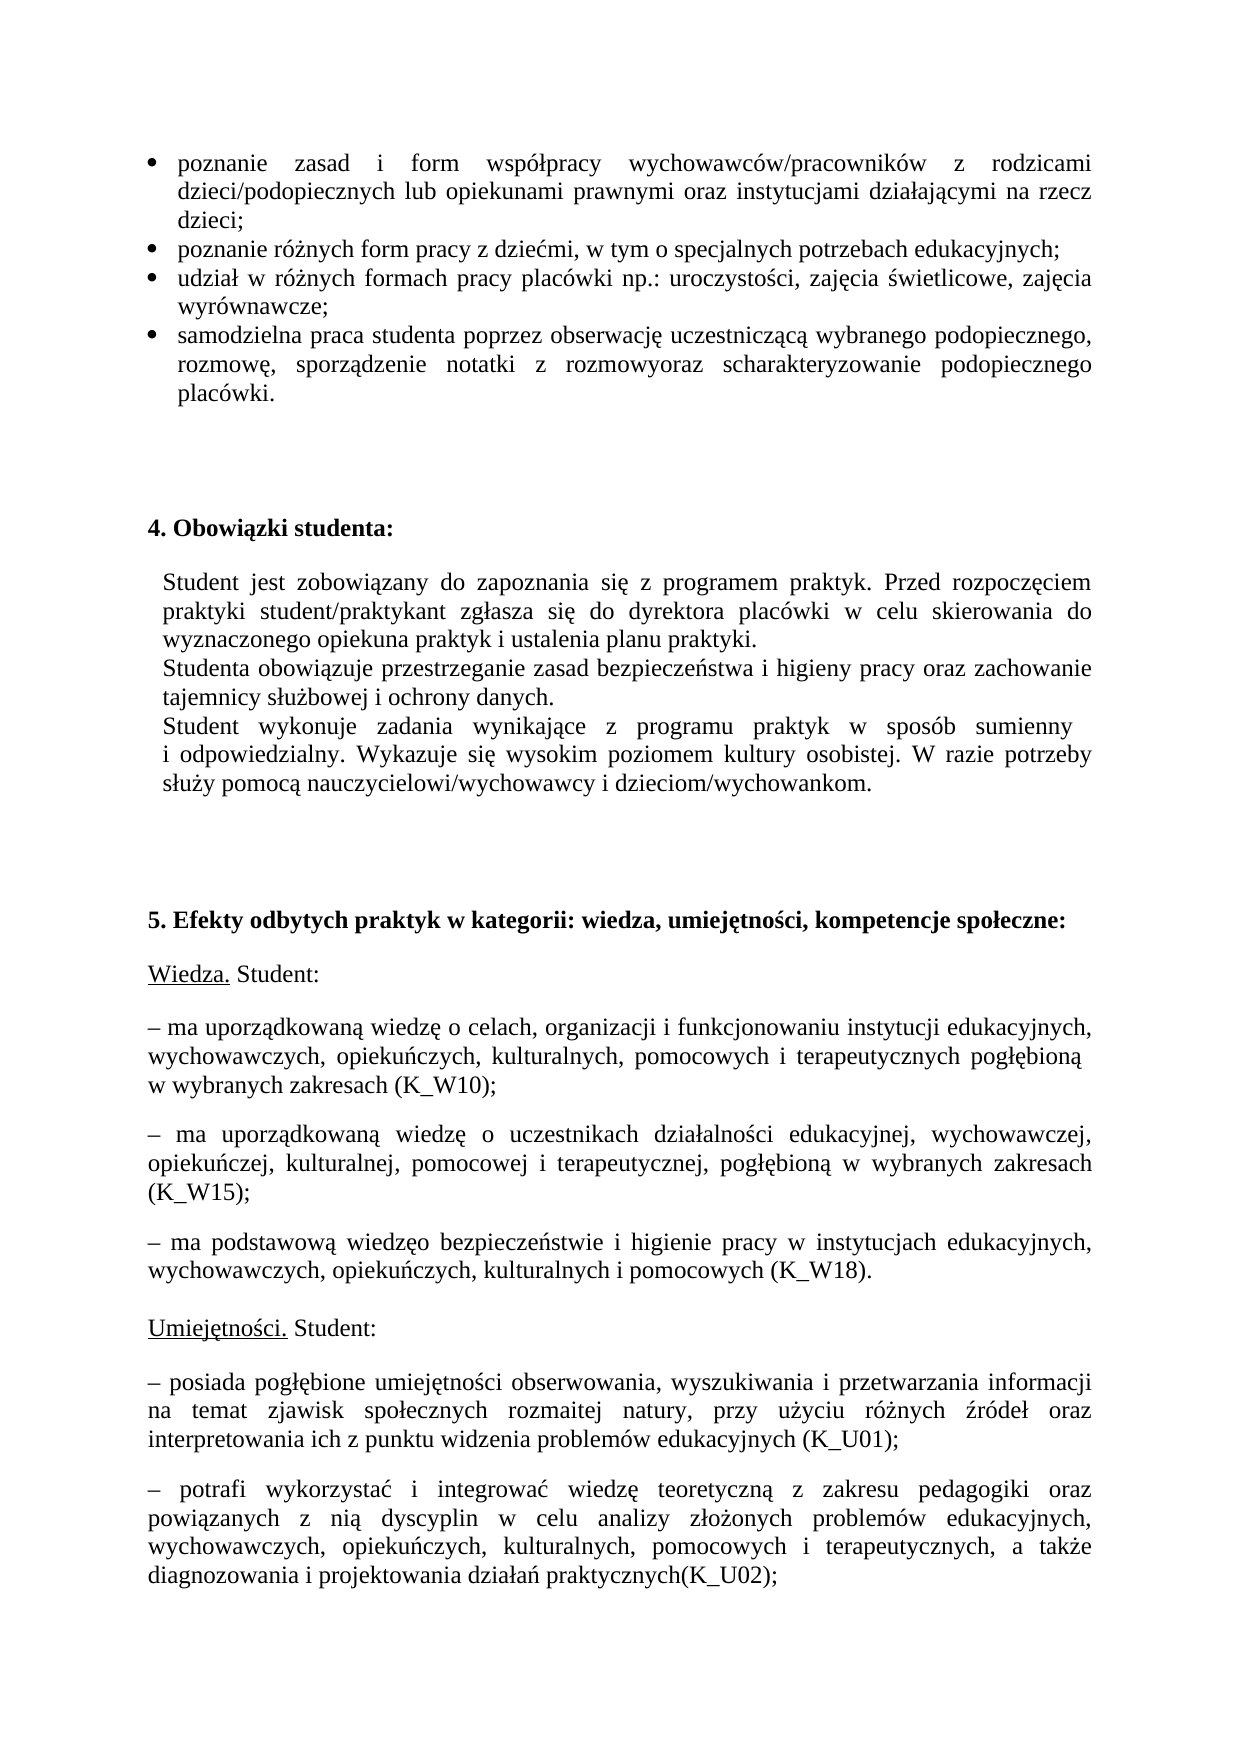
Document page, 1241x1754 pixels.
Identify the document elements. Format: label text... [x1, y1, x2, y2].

text – potrafi wykorzystać i integrować wiedzę teoretyczną z zakresu pedagogiki oraz powiązanych z nią dyscyplin w celu analizy złożonych problemów edukacyjnych, wychowawczych, opiekuńczych, kulturalnych, pomocowych i terapeutycznych, a także diagnozowania i projektowania działań praktycznych(K_U02); [148, 1474, 1093, 1589]
text Student wykonuje zadania wynikające z programu praktyk w sposób sumienny i odpowiedzialny. Wykazuje się wysokim poziomem kultury osobistej. W razie potrzeby służy pomocą nauczycielowi/wychowawcy i dzieciom/wychowankom. [162, 711, 1093, 797]
text – ma uporządkowaną wiedzę o celach, organizacji i funkcjonowaniu instytucji edukacyjnych, wychowawczych, opiekuńczych, kulturalnych, pomocowych i terapeutycznych pogłębioną w wybranych zakresach (K_W10); [148, 1012, 1093, 1099]
list – ma podstawową wiedzęo bezpieczeństwie i higienie pracy w instytucjach edukacyjnych, wychowawczych, opiekuńczych, kulturalnych i pomocowych (K_W18). [148, 1227, 1093, 1284]
list udział w różnych formach pracy placówki np.: uroczystości, zajęcia świetlicowe, zajęcia wyrównawcze; [148, 263, 1093, 320]
text Student jest zobowiązany do zapoznania się z programem praktyk. Przed rozpoczęciem praktyki student/praktykant zgłasza się do dyrektora placówki w celu skierowania do wyznaczonego opiekuna praktyk i ustalenia planu praktyki. [162, 567, 1093, 653]
text 5. Efekty odbytych praktyk w kategorii: wiedza, umiejętności, kompetencje społeczne: [148, 905, 1093, 933]
list samodzielna praca studenta poprzez obserwację uczestniczącą wybranego podopiecznego, rozmowę, sporządzenie notatki z rozmowyoraz scharakteryzowanie podopiecznego placówki. [148, 320, 1093, 406]
list poznanie różnych form pracy z dziećmi, w tym o specjalnych potrzebach edukacyjnych; [148, 234, 1093, 263]
list poznanie zasad i form współpracy wychowawców/pracowników z rodzicami dzieci/podopiecznych lub opiekunami prawnymi oraz instytucjami działającymi na rzecz dzieci; [148, 148, 1093, 234]
text 4. Obowiązki studenta: [148, 513, 1093, 542]
text – posiada pogłębione umiejętności obserwowania, wyszukiwania i przetwarzania informacji na temat zjawisk społecznych rozmaitej natury, przy użyciu różnych źródeł oraz interpretowania ich z punktu widzenia problemów edukacyjnych (K_U01); [148, 1367, 1093, 1453]
text – ma uporządkowaną wiedzę o uczestnikach działalności edukacyjnej, wychowawczej, opiekuńczej, kulturalnej, pomocowej i terapeutycznej, pogłębioną w wybranych zakresach (K_W15); [148, 1119, 1093, 1206]
text Studenta obowiązuje przestrzeganie zasad bezpieczeństwa i higieny pracy oraz zachowanie tajemnicy służbowej i ochrony danych. [162, 653, 1093, 711]
text Umiejętności. Student: [148, 1313, 1093, 1342]
text Wiedza. Student: [148, 959, 1093, 987]
